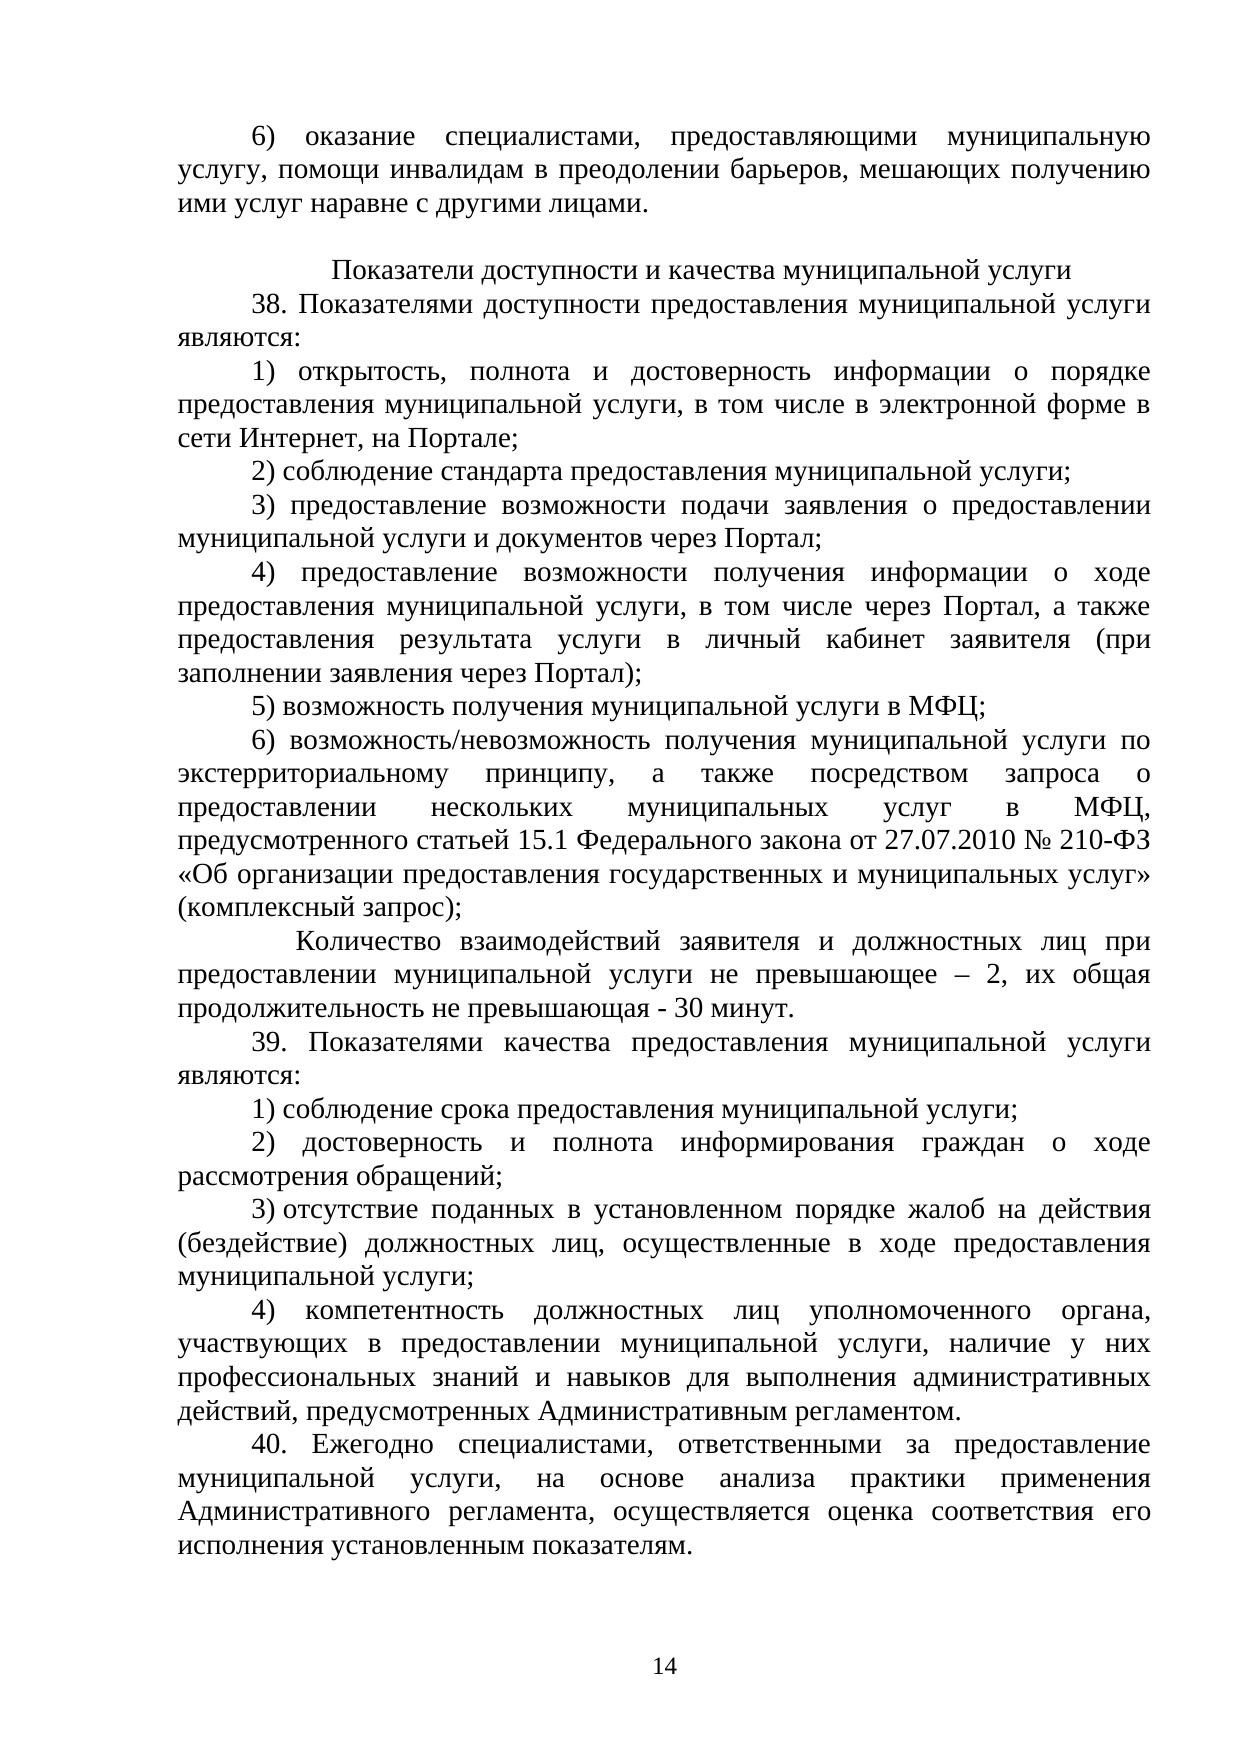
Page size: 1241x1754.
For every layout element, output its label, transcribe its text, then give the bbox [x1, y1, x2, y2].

text 3) предоставление возможности подачи заявления о предоставлении муниципальной услуги и документов через Портал; [177, 487, 1152, 554]
text 5) возможность получения муниципальной услуги в МФЦ; [177, 688, 1152, 722]
text Показатели доступности и качества муниципальной услуги [177, 252, 1152, 286]
text 3) отсутствие поданных в установленном порядке жалоб на действия (бездействие) должностных лиц, осуществленные в ходе предоставления муниципальной услуги; [177, 1191, 1152, 1292]
text Количество взаимодействий заявителя и должностных лиц при предоставлении муниципальной услуги не превышающее – 2, их общая продолжительность не превышающая - 30 минут. [177, 923, 1152, 1024]
text 1) соблюдение срока предоставления муниципальной услуги; [177, 1091, 1152, 1124]
text 2) соблюдение стандарта предоставления муниципальной услуги; [177, 453, 1152, 487]
text 38. Показателями доступности предоставления муниципальной услуги являются: [177, 286, 1152, 353]
text 4) компетентность должностных лиц уполномоченного органа, участвующих в предоставлении муниципальной услуги, наличие у них профессиональных знаний и навыков для выполнения административных действий, предусмотренных Административным регламентом. [177, 1292, 1152, 1426]
text 4) предоставление возможности получения информации о ходе предоставления муниципальной услуги, в том числе через Портал, а также предоставления результата услуги в личный кабинет заявителя (при заполнении заявления через Портал); [177, 554, 1152, 688]
text 39. Показателями качества предоставления муниципальной услуги являются: [177, 1024, 1152, 1091]
text 40. Ежегодно специалистами, ответственными за предоставление муниципальной услуги, на основе анализа практики применения Административного регламента, осуществляется оценка соответствия его исполнения установленным показателям. [177, 1426, 1152, 1560]
text 6) оказание специалистами, предоставляющими муниципальную услугу, помощи инвалидам в преодолении барьеров, мешающих получению ими услуг наравне с другими лицами. [177, 118, 1152, 219]
text 6) возможность/невозможность получения муниципальной услуги по экстерриториальному принципу, а также посредством запроса о предоставлении нескольких муниципальных услуг в МФЦ, предусмотренного статьей 15.1 Федерального закона от 27.07.2010 № 210-ФЗ «Об организации предоставления государственных и муниципальных услуг» (комплексный запрос); [177, 722, 1152, 923]
text 1) открытость, полнота и достоверность информации о порядке предоставления муниципальной услуги, в том числе в электронной форме в сети Интернет, на Портале; [177, 353, 1152, 453]
text 2) достоверность и полнота информирования граждан о ходе рассмотрения обращений; [177, 1124, 1152, 1191]
